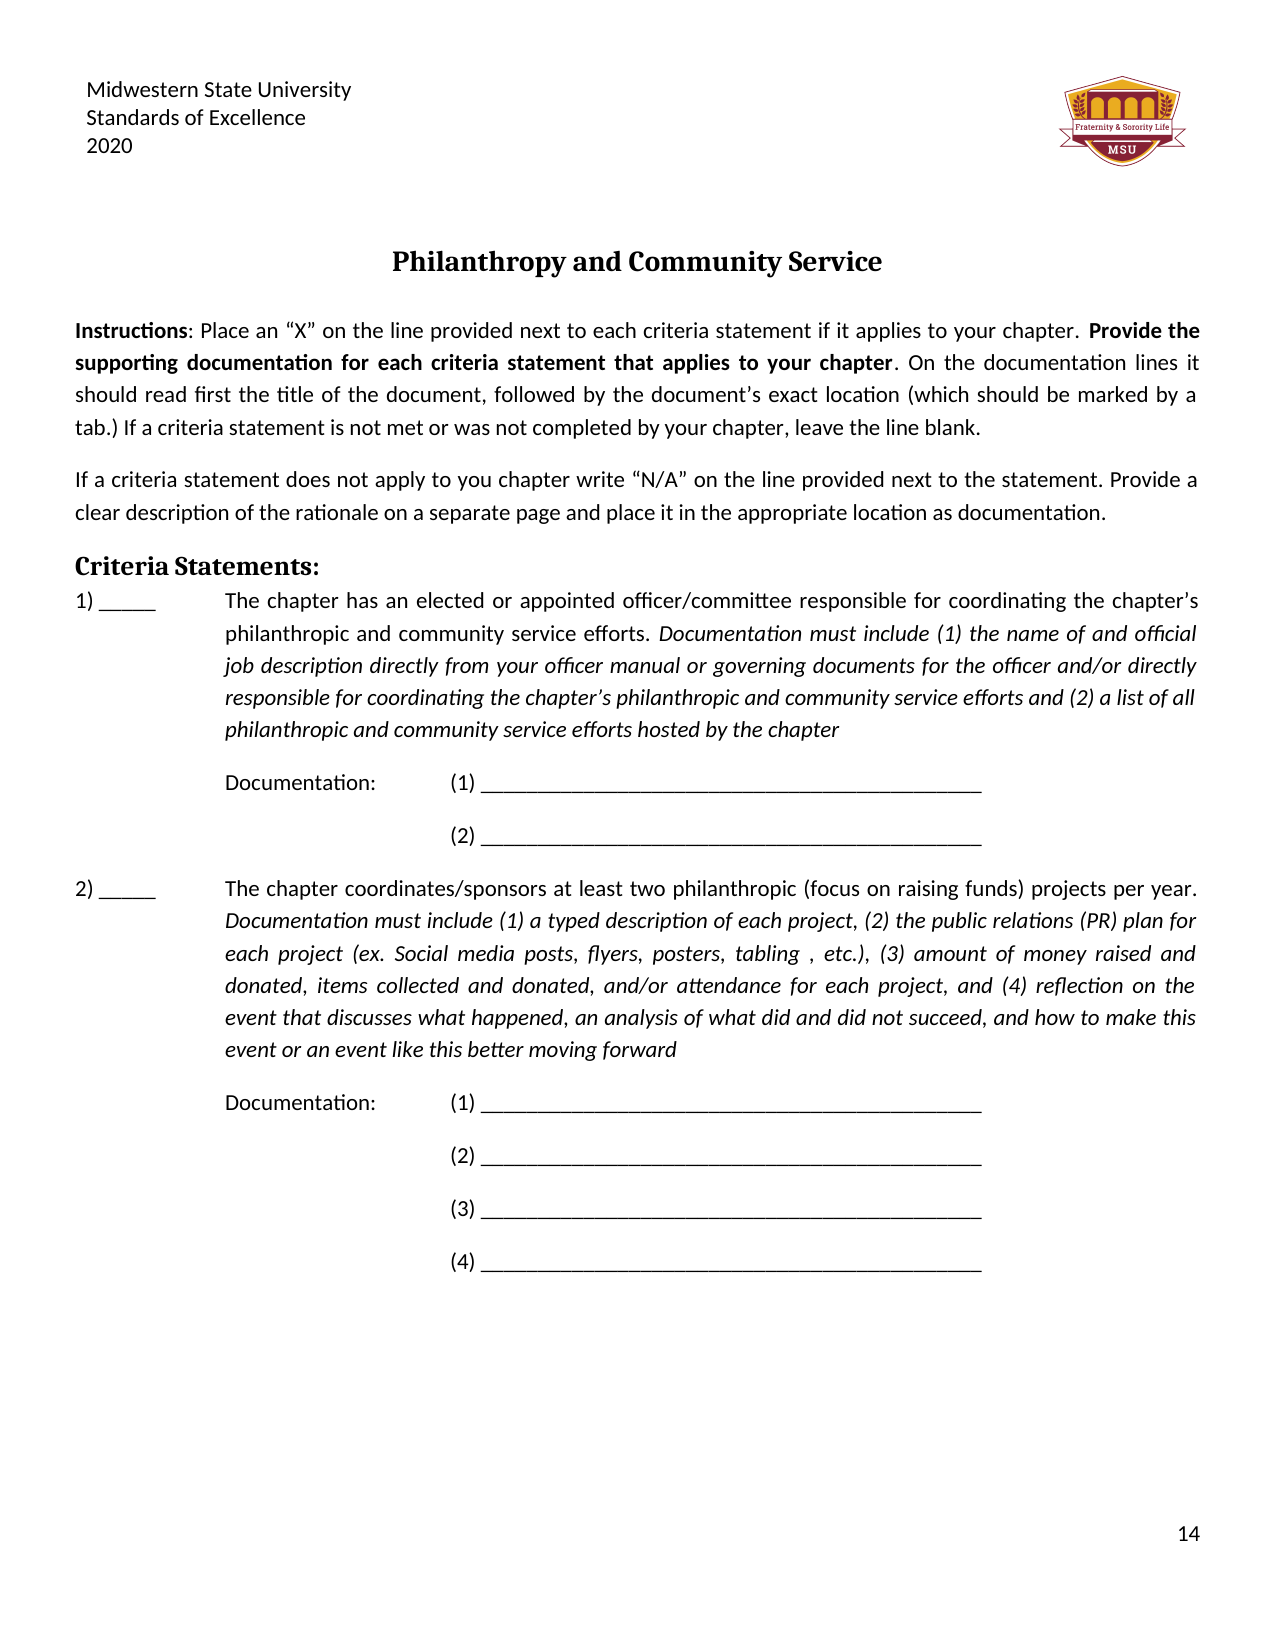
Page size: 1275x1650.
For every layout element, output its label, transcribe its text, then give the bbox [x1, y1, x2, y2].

text 1) _____ The chapter has an elected or appointed officer/committee responsible for coordinating the chapter’s philanthropic and community service efforts. Documentation must include (1) the name of and official job description directly from your officer manual or governing documents for the officer and/or directly responsible for coordinating the chapter’s philanthropic and community service efforts and (2) a list of all philanthropic and community service efforts hosted by the chapter [75, 587, 1200, 743]
text (3) ____________________________________________ [375, 1194, 1200, 1222]
text 2) _____ The chapter coordinates/sponsors at least two philanthropic (focus on raising funds) projects per year. Documentation must include (1) a typed description of each project, (2) the public relations (PR) plan for each project (ex. Social media posts, flyers, posters, tabling , etc.), (3) amount of money raised and donated, items collected and donated, and/or attendance for each project, and (4) reflection on the event that discusses what happened, an analysis of what did and did not succeed, and how to make this event or an event like this better moving forward [75, 874, 1200, 1063]
text Documentation: (1) ____________________________________________ [225, 1088, 1200, 1116]
subtitle Philanthropy and Community Service [75, 245, 1200, 279]
text Documentation: (1) ____________________________________________ [225, 768, 1200, 796]
text (2) ____________________________________________ [225, 821, 1200, 849]
picture [1056, 75, 1189, 168]
text (2) ____________________________________________ [225, 1141, 1200, 1169]
text (4) ____________________________________________ [375, 1247, 1200, 1275]
subtitle Criteria Statements: [75, 551, 1200, 582]
text Instructions: Place an “X” on the line provided next to each criteria statement if it applies to your chapter. Provide the supporting documentation for each criteria statement that applies to your chapter. On the documentation lines it should read first the title of the document, followed by the document’s exact location (which should be marked by a tab.) If a criteria statement is not met or was not completed by your chapter, leave the line blank. [75, 284, 1200, 441]
text If a criteria statement does not apply to you chapter write “N/A” on the line provided next to the statement. Provide a clear description of the rationale on a separate page and place it in the appropriate location as documentation. [75, 466, 1200, 526]
